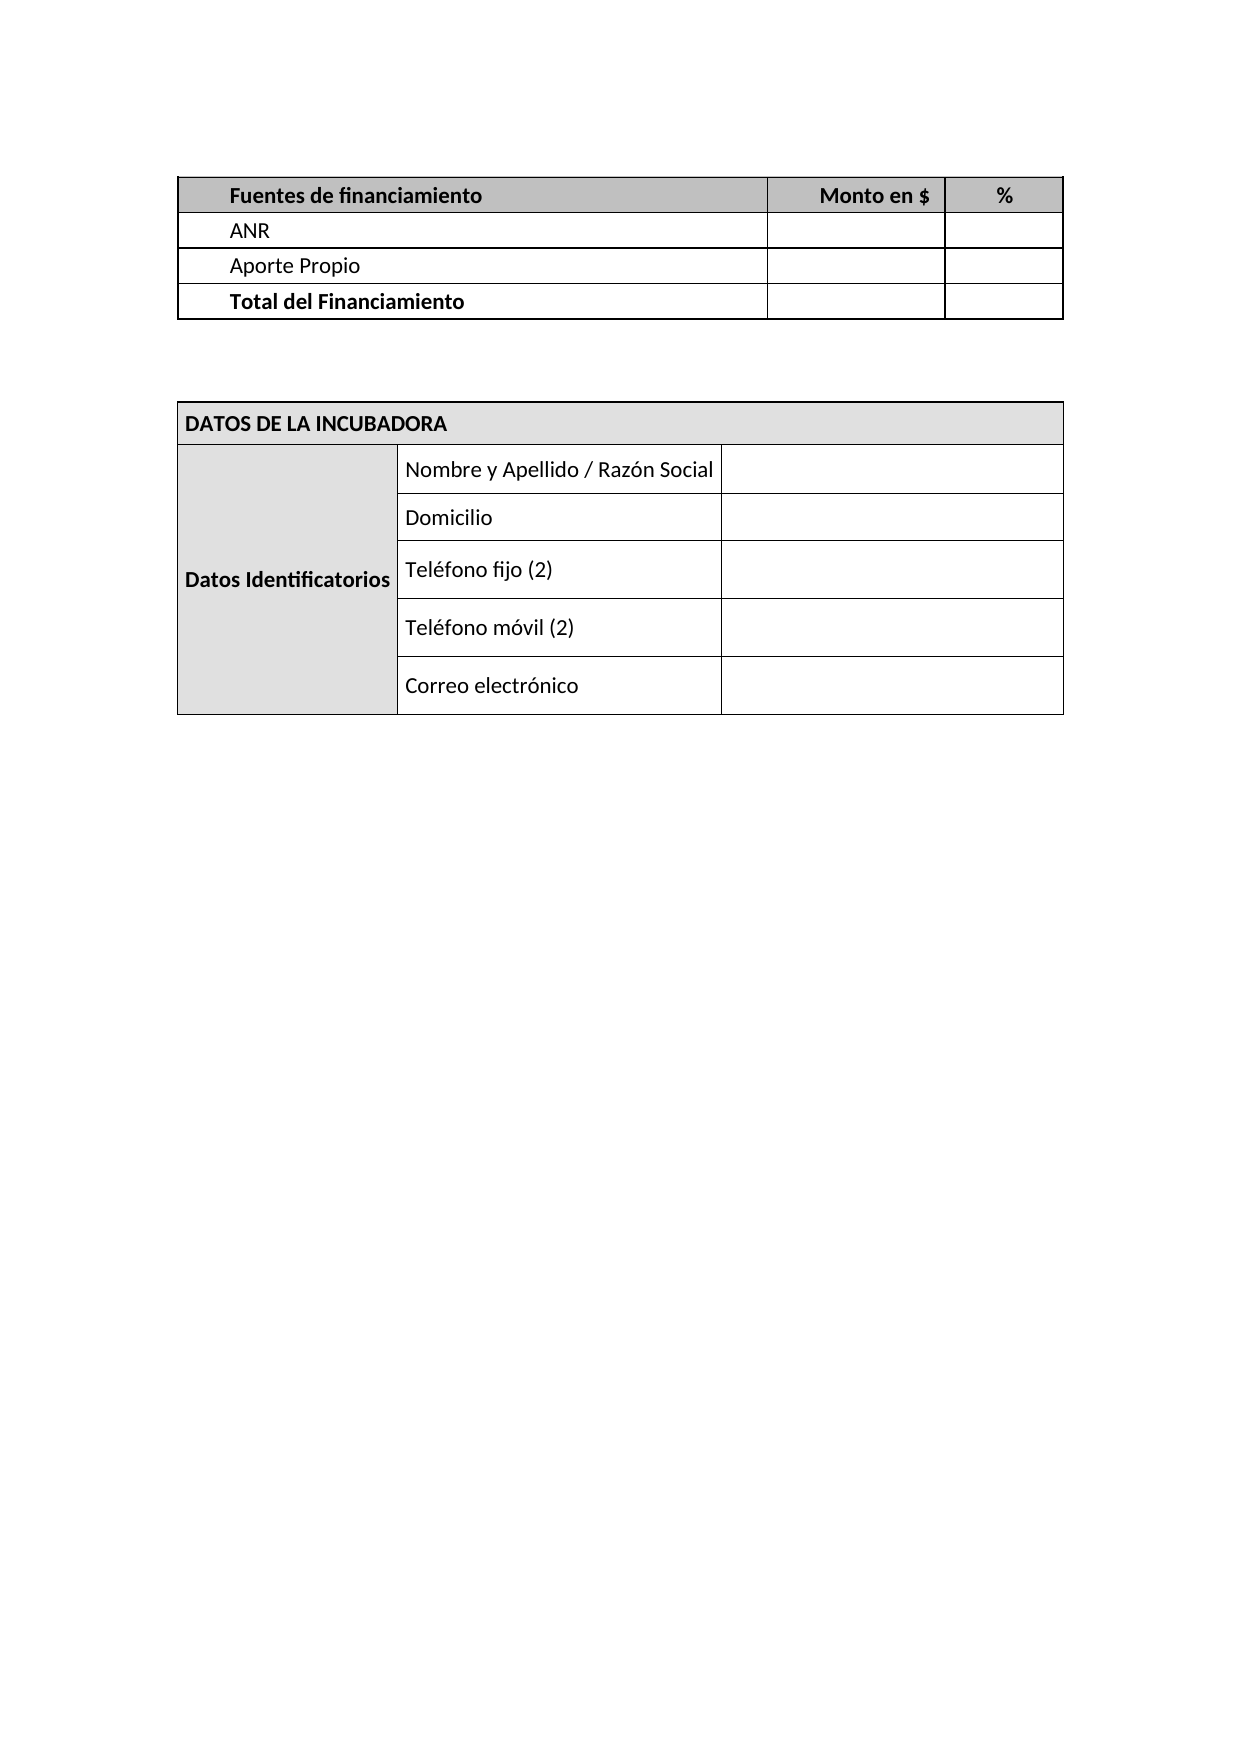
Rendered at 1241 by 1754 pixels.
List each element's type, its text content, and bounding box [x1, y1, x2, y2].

table_cell [946, 284, 1062, 318]
table_cell [722, 657, 1063, 714]
table_header Fuentes de financiamiento [179, 178, 767, 212]
table_cell Teléfono fijo (2) [398, 541, 721, 598]
table_cell [768, 213, 944, 247]
table_cell Nombre y Apellido / Razón Social [398, 445, 721, 493]
table_cell ANR [179, 213, 767, 247]
table_cell Domicilio [398, 494, 721, 540]
table_cell Teléfono móvil (2) [398, 599, 721, 656]
table_header DATOS DE LA INCUBADORA [178, 403, 1063, 444]
table_cell [946, 249, 1062, 283]
table_cell Datos Identificatorios [178, 445, 397, 714]
table_cell [722, 599, 1063, 656]
table_cell Aporte Propio [179, 249, 767, 283]
table_header % [946, 178, 1062, 212]
table_cell [946, 213, 1062, 247]
table_cell Total del Financiamiento [179, 284, 767, 318]
table_cell [722, 541, 1063, 598]
table_cell Correo electrónico [398, 657, 721, 714]
table_cell [722, 445, 1063, 493]
table_header Monto en $ [768, 178, 944, 212]
table_cell [768, 284, 944, 318]
table_cell [722, 494, 1063, 540]
table_cell [768, 249, 944, 283]
